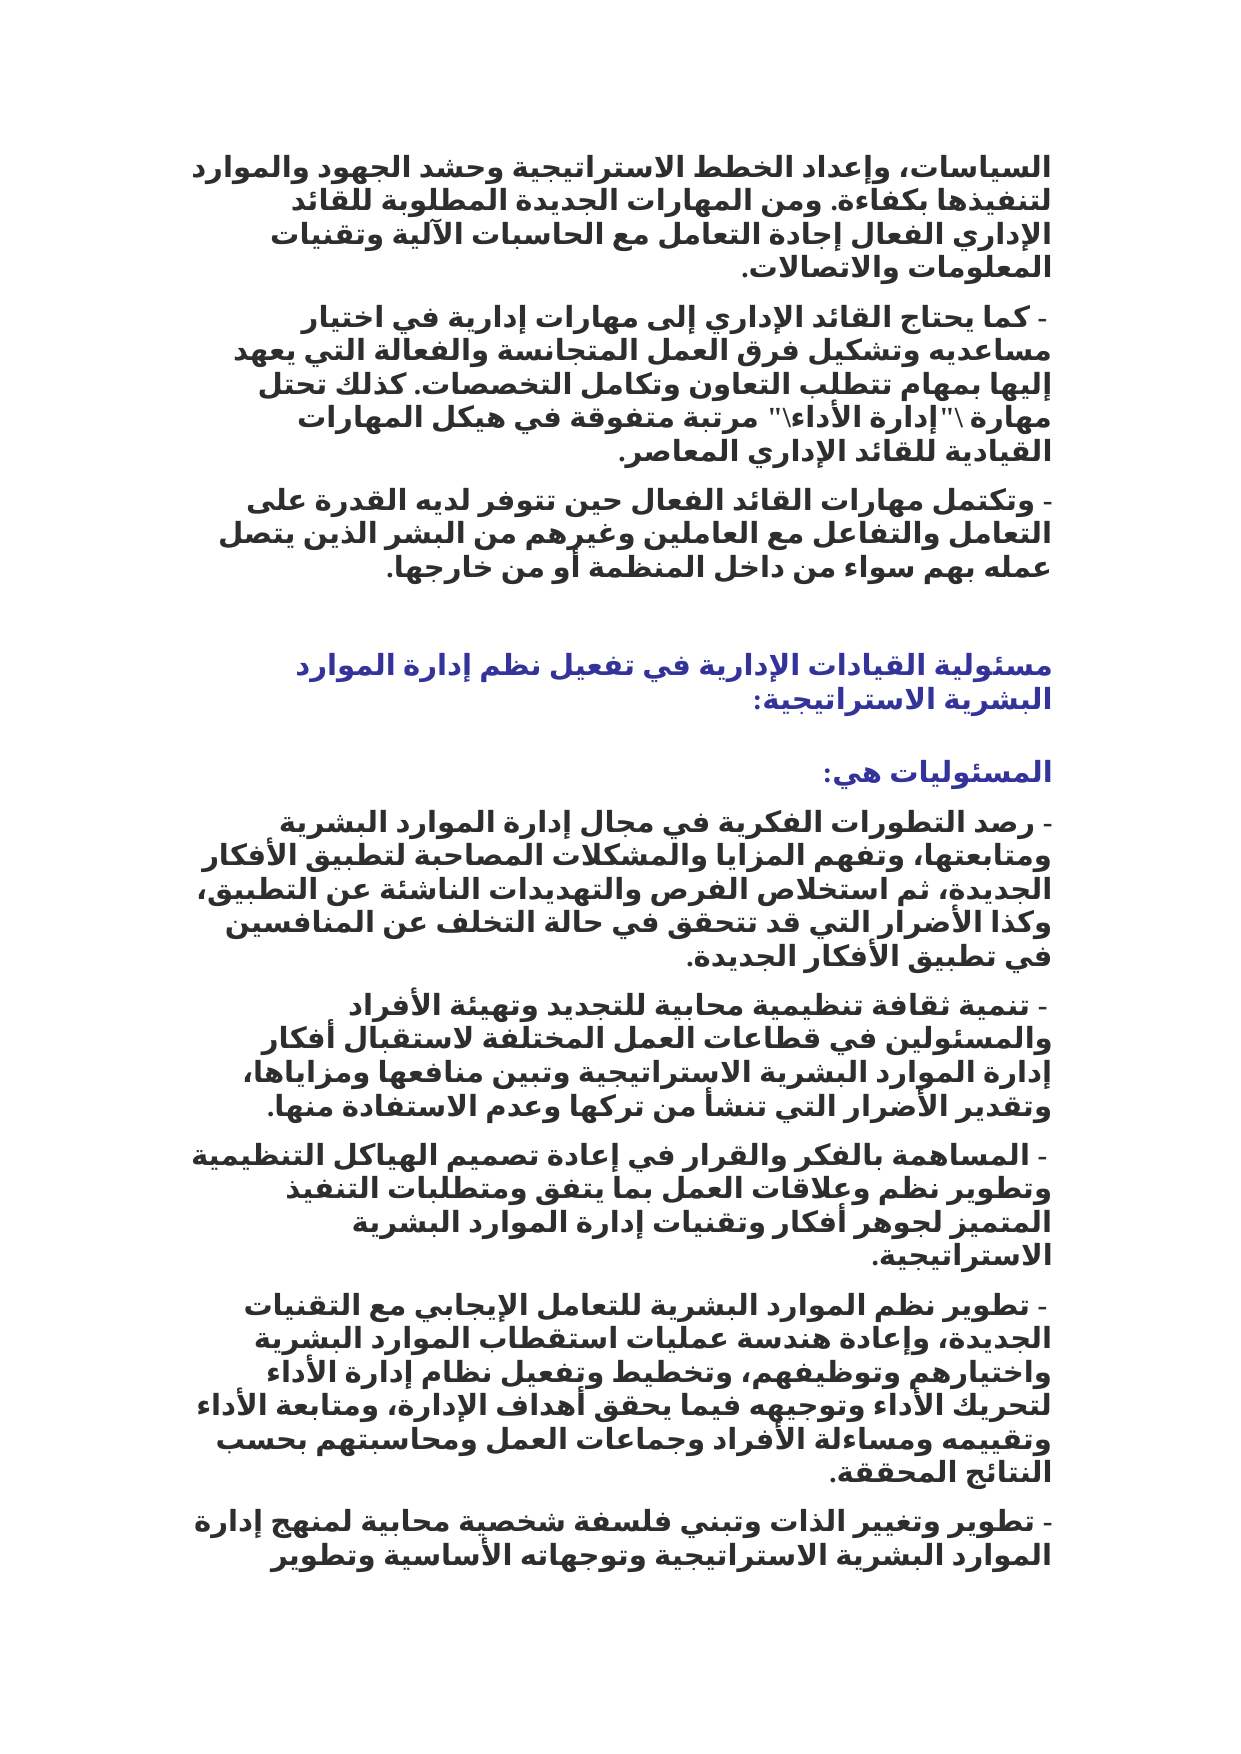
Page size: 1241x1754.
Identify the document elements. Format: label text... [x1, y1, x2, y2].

text - تطوير نظم الموارد البشرية للتعامل الإيجابي مع التقنيات الجديدة، وإعادة هندسة عمليات استقطاب الموارد البشرية واختيارهم وتوظيفهم، وتخطيط وتفعيل نظام إدارة الأداء لتحريك الأداء وتوجيهه فيما يحقق أهداف الإدارة، ومتابعة الأداء وتقييمه ومساءلة الأفراد وجماعات العمل ومحاسبتهم بحسب النتائج المحققة. [187, 1288, 1053, 1489]
text مسئولية القيادات الإدارية في تفعيل نظم إدارة الموارد البشرية الاستراتيجية: [187, 648, 1053, 716]
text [187, 1504, 1053, 1572]
text - وتكتمل مهارات القائد الفعال حين تتوفر لديه القدرة على التعامل والتفاعل مع العاملين وغيرهم من البشر الذين يتصل عمله بهم سواء من داخل المنظمة أو من خارجها. [187, 483, 1053, 584]
text - تنمية ثقافة تنظيمية محابية للتجديد وتهيئة الأفراد والمسئولين في قطاعات العمل المختلفة لاستقبال أفكار إدارة الموارد البشرية الاستراتيجية وتبين منافعها ومزاياها، وتقدير الأضرار التي تنشأ من تركها وعدم الاستفادة منها. [187, 988, 1053, 1122]
text - رصد التطورات الفكرية في مجال إدارة الموارد البشرية ومتابعتها، وتفهم المزايا والمشكلات المصاحبة لتطبيق الأفكار الجديدة، ثم استخلاص الفرص والتهديدات الناشئة عن التطبيق، وكذا الأضرار التي قد تتحقق في حالة التخلف عن المنافسين في تطبيق الأفكار الجديدة. [187, 805, 1053, 972]
text - المساهمة بالفكر والقرار في إعادة تصميم الهياكل التنظيمية وتطوير نظم وعلاقات العمل بما يتفق ومتطلبات التنفيذ المتميز لجوهر أفكار وتقنيات إدارة الموارد البشرية الاستراتيجية. [187, 1138, 1053, 1272]
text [187, 150, 1053, 284]
text - كما يحتاج القائد الإداري إلى مهارات إدارية في اختيار مساعديه وتشكيل فرق العمل المتجانسة والفعالة التي يعهد إليها بمهام تتطلب التعاون وتكامل التخصصات. كذلك تحتل مهارة \"إدارة الأداء\" مرتبة متفوقة في هيكل المهارات القيادية للقائد الإداري المعاصر. [187, 300, 1053, 467]
text المسئوليات هي: [187, 731, 1053, 789]
